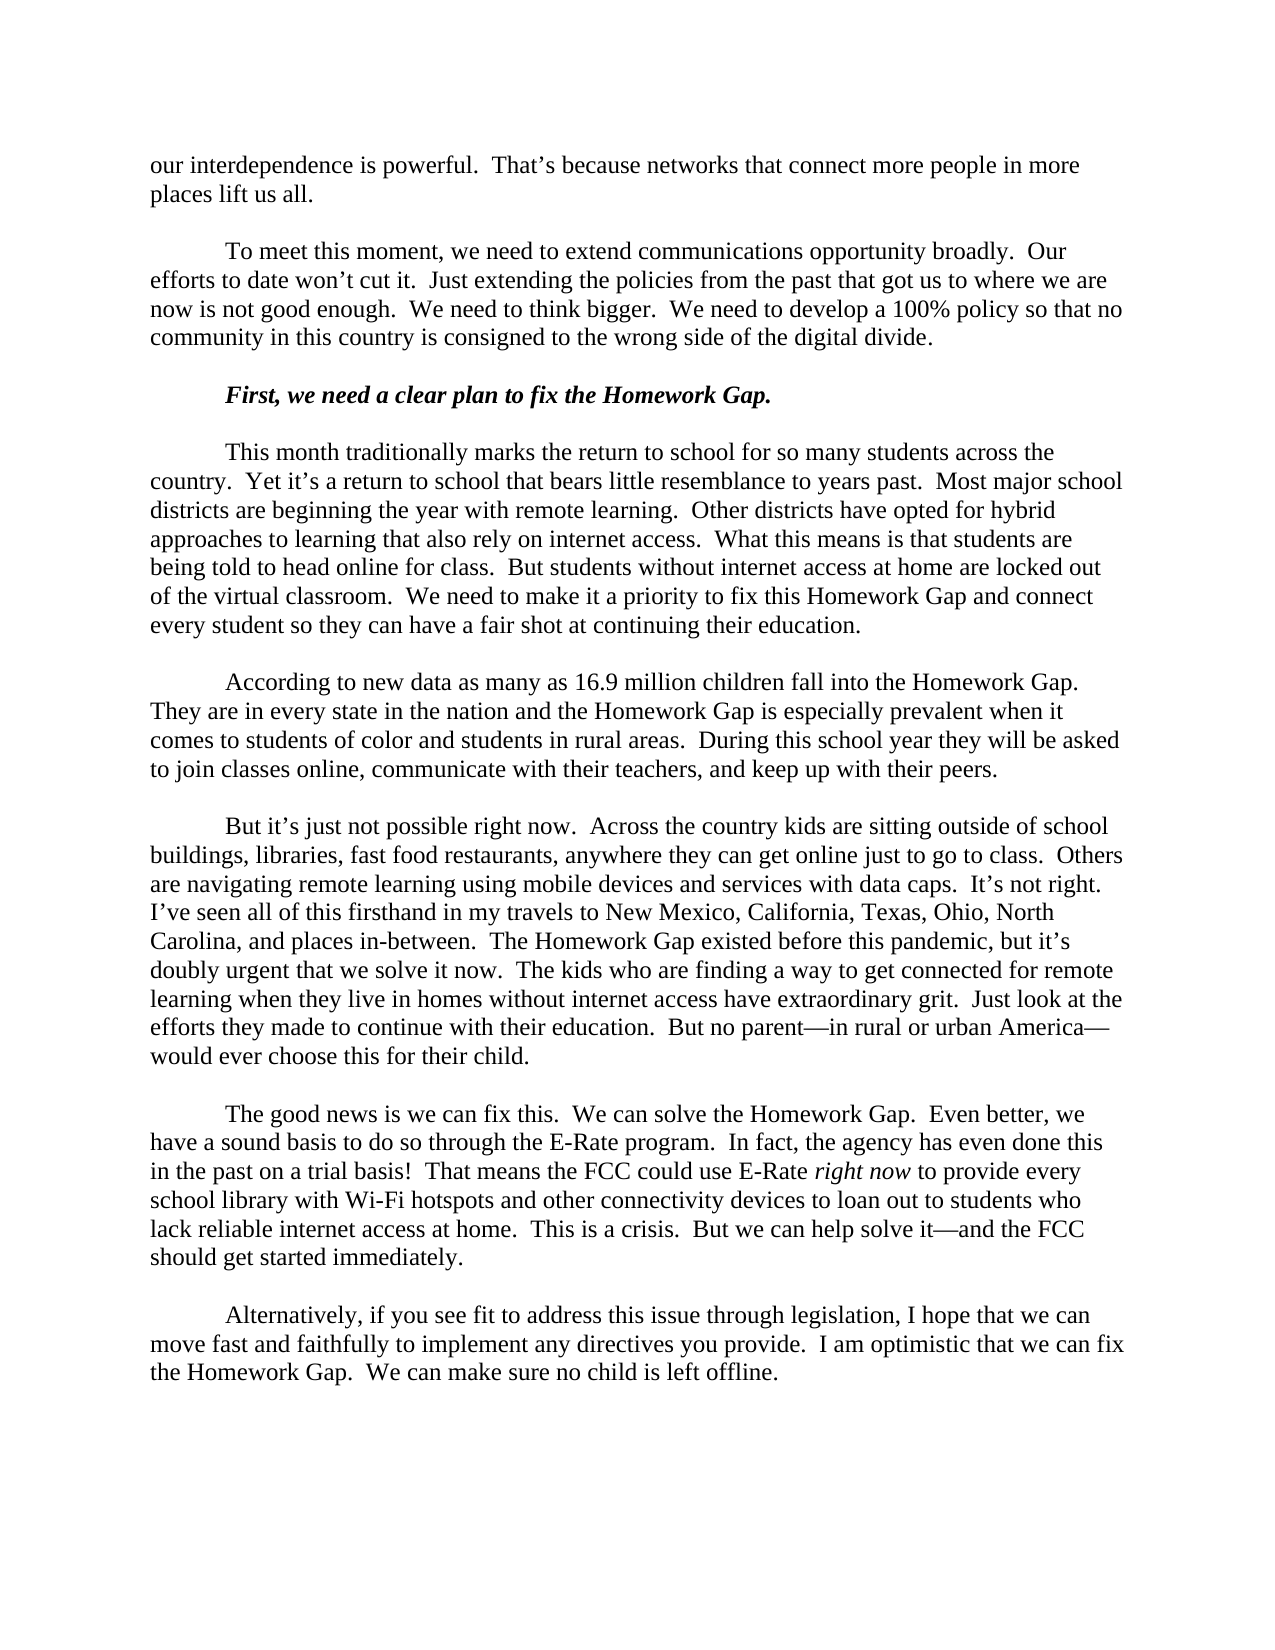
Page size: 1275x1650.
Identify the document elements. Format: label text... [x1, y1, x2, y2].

text This month traditionally marks the return to school for so many students across the country. Yet it’s a return to school that bears little resemblance to years past. Most major school districts are beginning the year with remote learning. Other districts have opted for hybrid approaches to learning that also rely on internet access. What this means is that students are being told to head online for class. But students without internet access at home are locked out of the virtual classroom. We need to make it a priority to fix this Homework Gap and connect every student so they can have a fair shot at continuing their education. [150, 437, 1125, 639]
text The good news is we can fix this. We can solve the Homework Gap. Even better, we have a sound basis to do so through the E-Rate program. In fact, the agency has even done this in the past on a trial basis! That means the FCC could use E-Rate right now to provide every school library with Wi-Fi hotspots and other connectivity devices to loan out to students who lack reliable internet access at home. This is a crisis. But we can help solve it—and the FCC should get started immediately. [150, 1099, 1125, 1271]
text Alternatively, if you see fit to address this issue through legislation, I hope that we can move fast and faithfully to implement any directives you provide. I am optimistic that we can fix the Homework Gap. We can make sure no child is left offline. [150, 1300, 1125, 1386]
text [150, 150, 1125, 207]
text First, we need a clear plan to fix the Homework Gap. [150, 380, 1125, 409]
text But it’s just not possible right now. Across the country kids are sitting outside of school buildings, libraries, fast food restaurants, anywhere they can get online just to go to class. Others are navigating remote learning using mobile devices and services with data caps. It’s not right. I’ve seen all of this firsthand in my travels to New Mexico, California, Texas, Ohio, North Carolina, and places in-between. The Homework Gap existed before this pandemic, but it’s doubly urgent that we solve it now. The kids who are finding a way to get connected for remote learning when they live in homes without internet access have extraordinary grit. Just look at the efforts they made to continue with their education. But no parent—in rural or urban America—would ever choose this for their child. [150, 811, 1125, 1070]
text According to new data as many as 16.9 million children fall into the Homework Gap. They are in every state in the nation and the Homework Gap is especially prevalent when it comes to students of color and students in rural areas. During this school year they will be asked to join classes online, communicate with their teachers, and keep up with their peers. [150, 667, 1125, 782]
text To meet this moment, we need to extend communications opportunity broadly. Our efforts to date won’t cut it. Just extending the policies from the past that got us to where we are now is not good enough. We need to think bigger. We need to develop a 100% policy so that no community in this country is consigned to the wrong side of the digital divide. [150, 236, 1125, 351]
